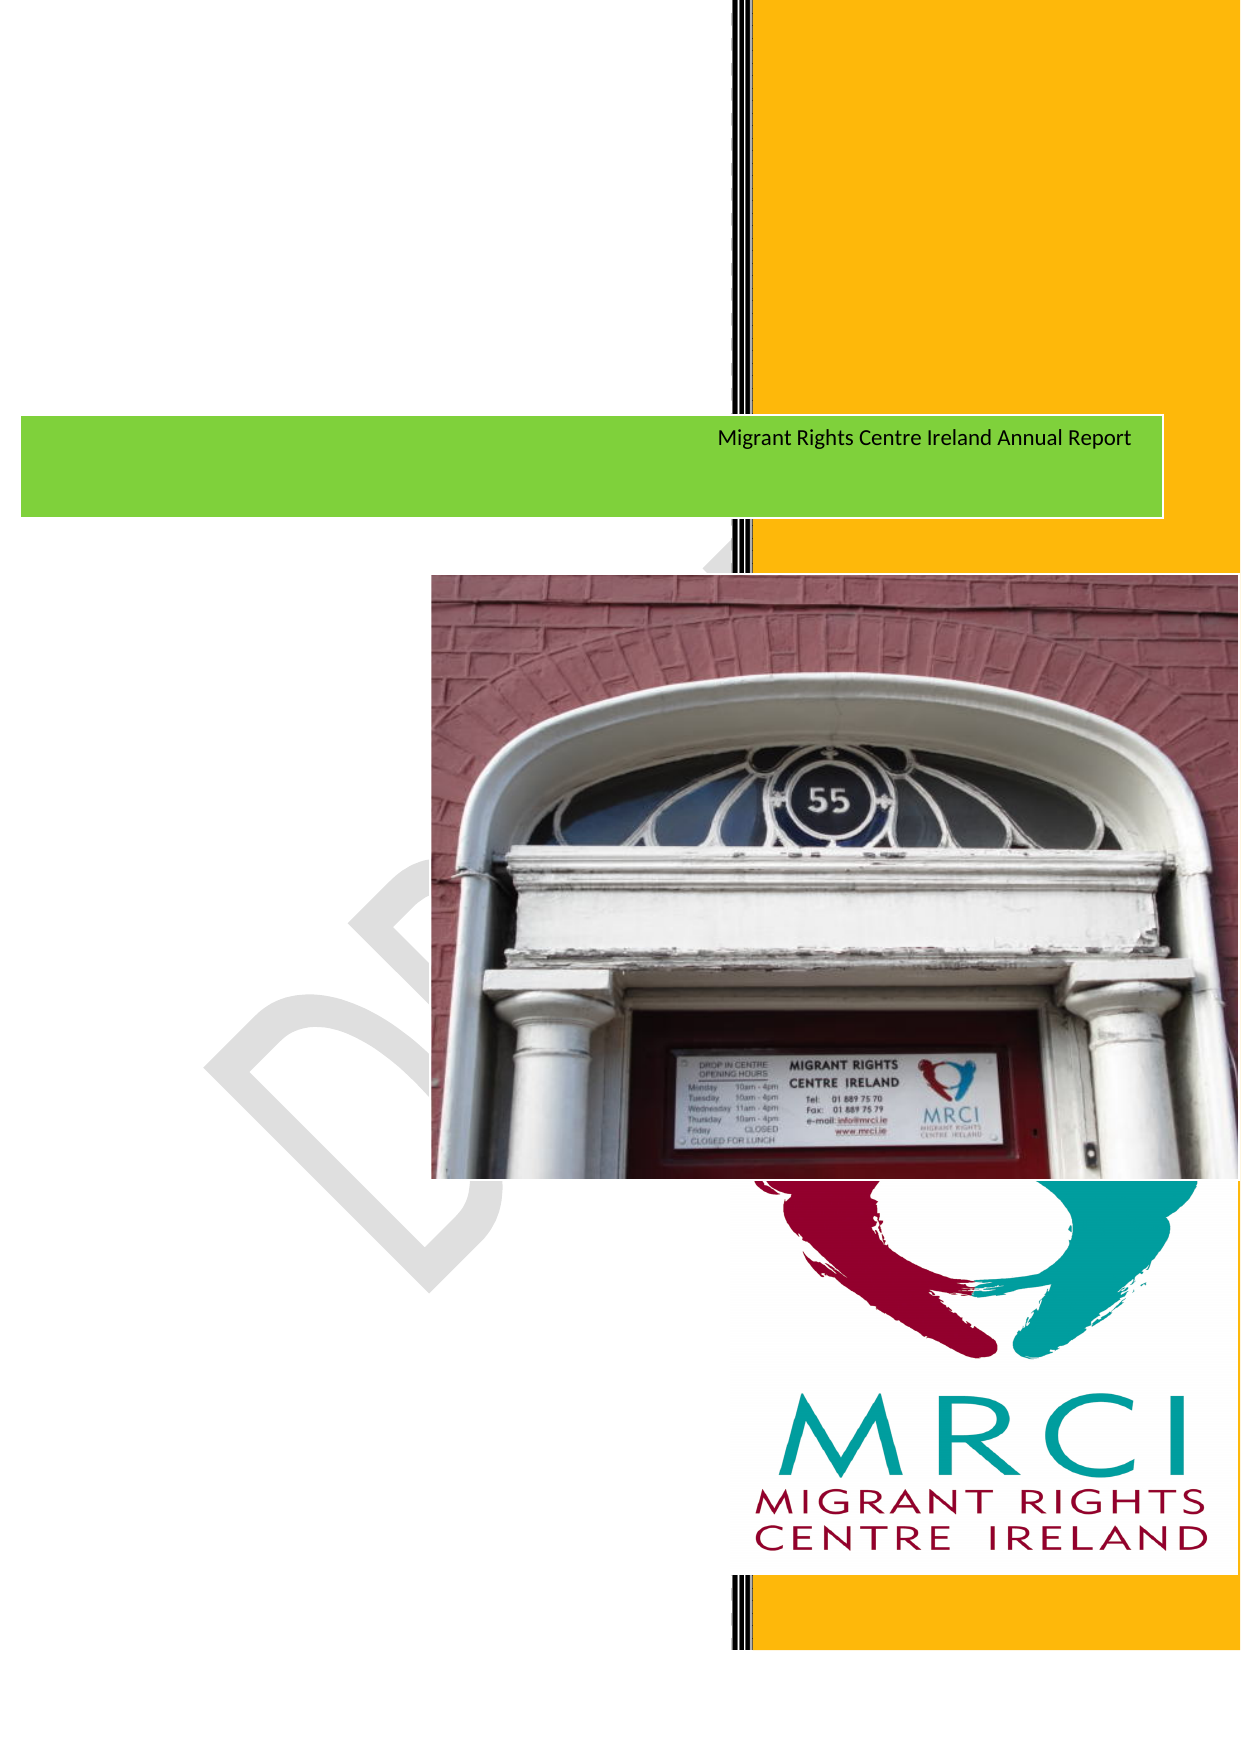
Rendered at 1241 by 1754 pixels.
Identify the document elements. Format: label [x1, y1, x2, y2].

picture [730, 1181, 1238, 1650]
picture [731, 519, 753, 573]
picture [431, 575, 1238, 1179]
picture [731, 0, 753, 414]
